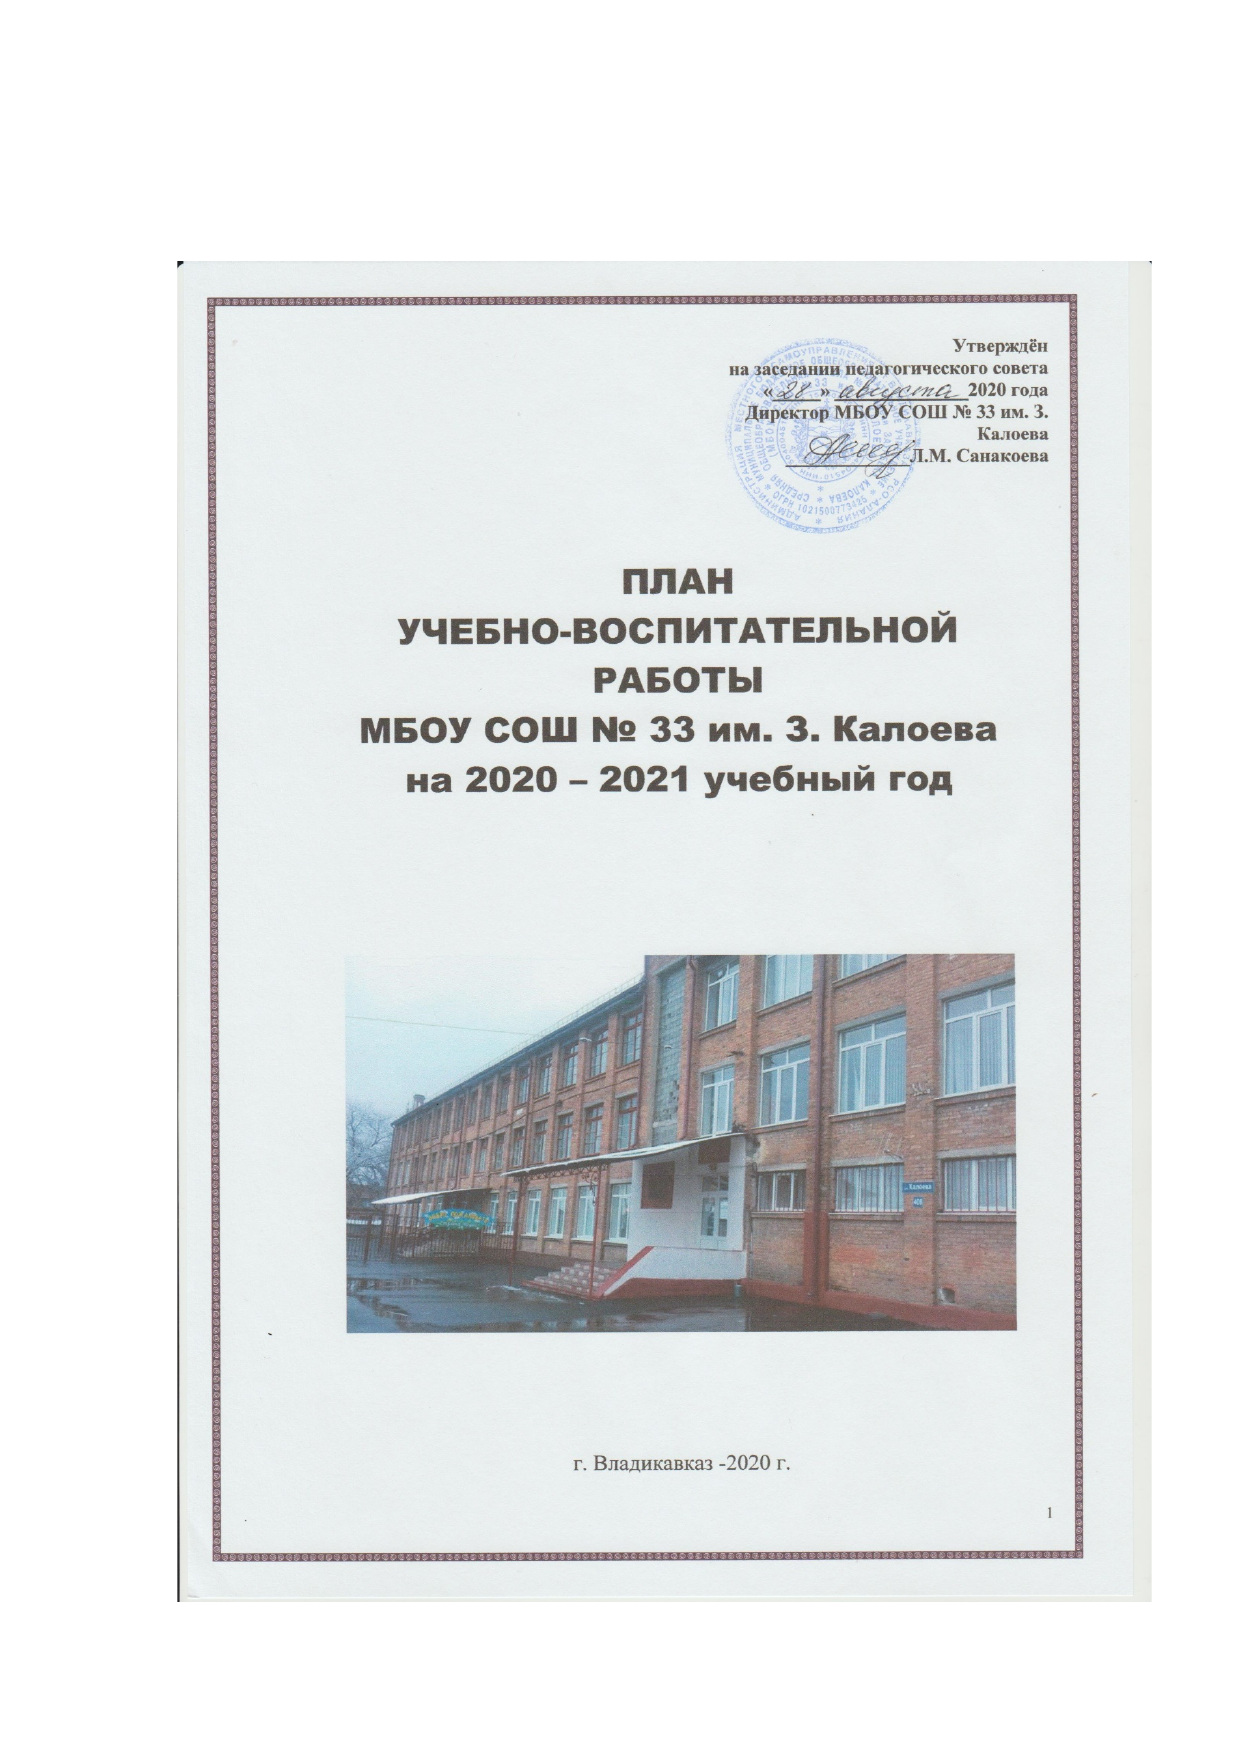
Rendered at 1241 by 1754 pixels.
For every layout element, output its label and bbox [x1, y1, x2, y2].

picture [177, 261, 1152, 1602]
